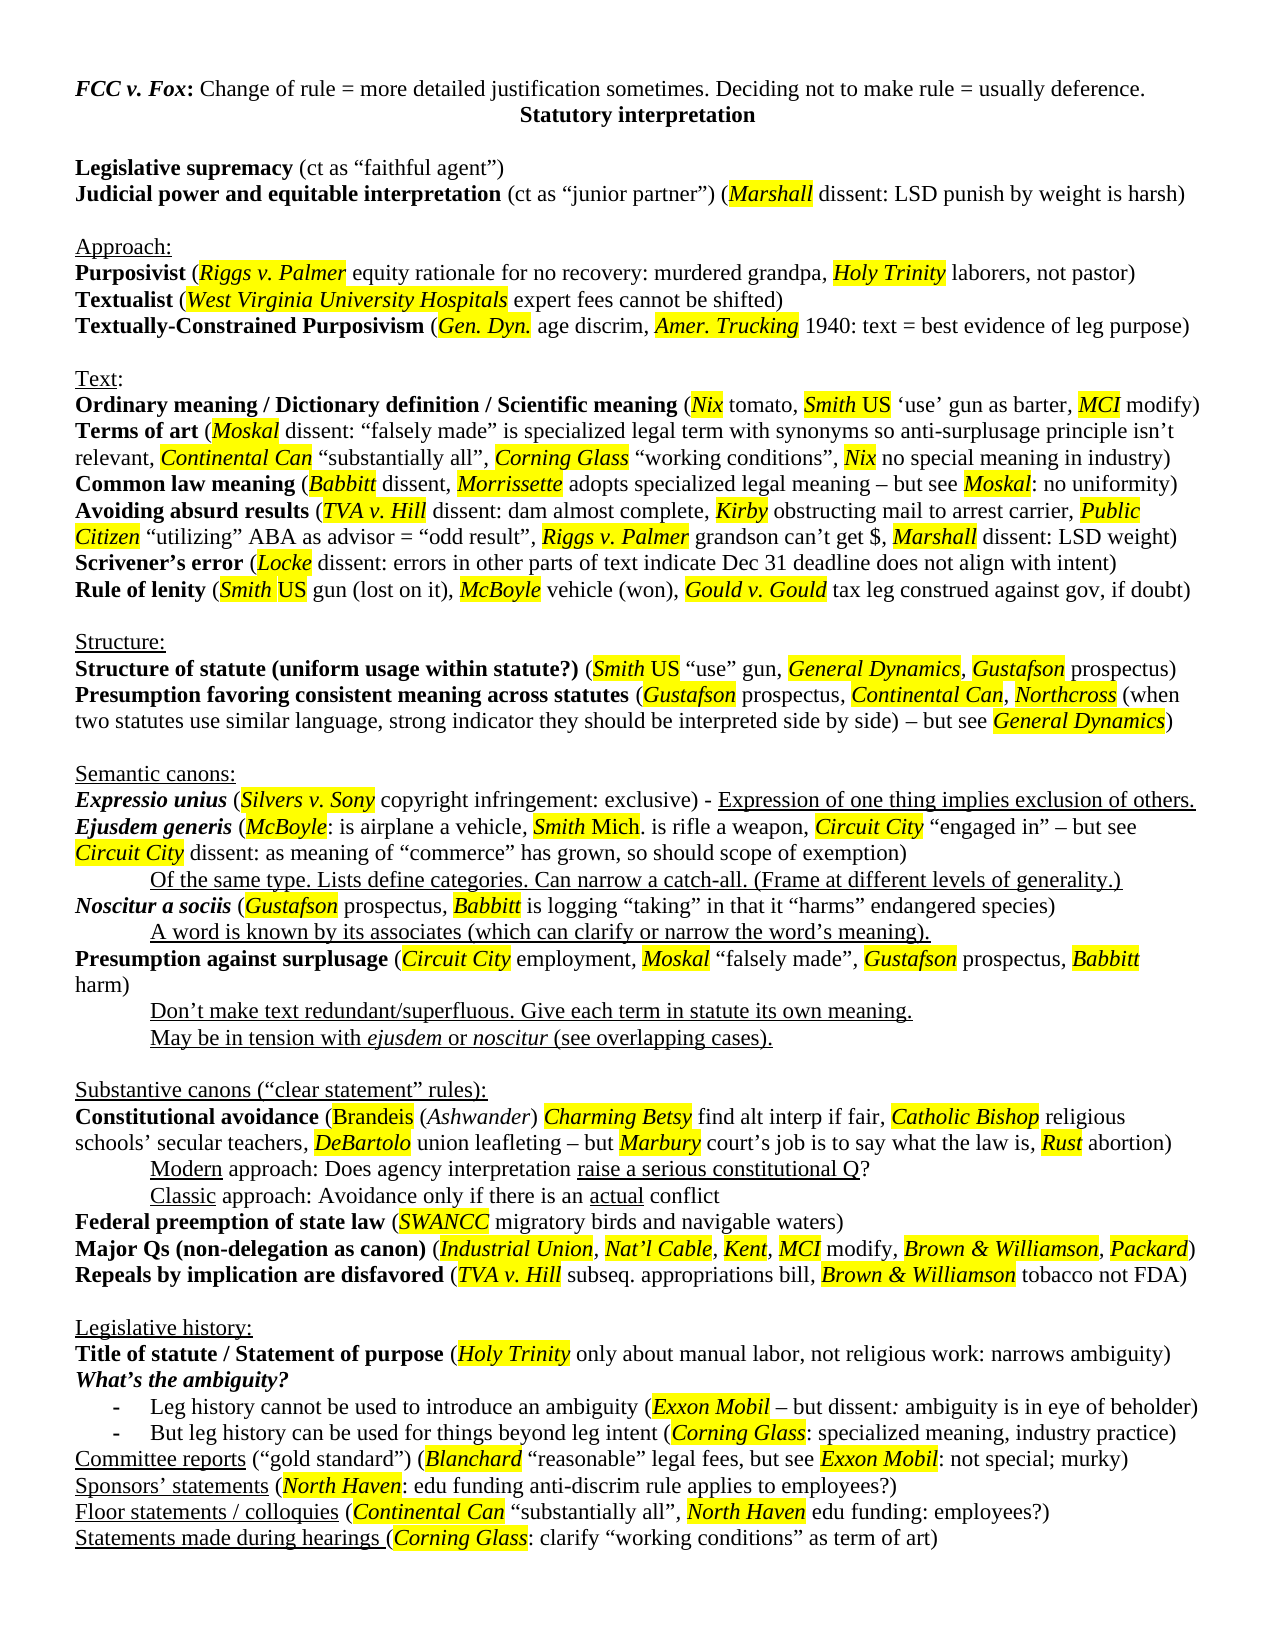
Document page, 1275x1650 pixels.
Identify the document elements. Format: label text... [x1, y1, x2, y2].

text Presumption against surplusage (Circuit City employment, Moskal “falsely made”, Gustafson prospectus, Babbitt harm) [75, 945, 1200, 997]
text Repeals by implication are disfavored (TVA v. Hill subseq. appropriations bill, Brown & Williamson tobacco not FDA) [75, 1261, 458, 1287]
text Scrivener’s error (Locke dissent: errors in other parts of text indicate Dec 31 deadline does not align with intent) [312, 549, 1200, 576]
text Noscitur a sociis (Gustafson prospectus, Babbitt is logging “taking” in that it “harms” endangered species) [521, 892, 1200, 918]
list But leg history can be used for things beyond leg intent (Corning Glass: specialized meaning, industry practice) [806, 1419, 1200, 1445]
text Ejusdem generis (McBoyle: is airplane a vehicle, Smith Mich. is rifle a weapon, Circuit City “engaged in” – but see Circuit City dissent: as meaning of “commerce” has grown, so should scope of exemption) [75, 813, 1200, 866]
list Leg history cannot be used to introduce an ambiguity (Exxon Mobil – but dissent: ambiguity is in eye of beholder) [770, 1393, 1200, 1419]
text Sponsors’ statements (North Haven: edu funding anti-discrim rule applies to employees?) [402, 1472, 1200, 1498]
text Committee reports (“gold standard”) (Blanchard “reasonable” legal fees, but see Exxon Mobil: not special; murky) [522, 1445, 820, 1472]
text Federal preemption of state law (SWANCC migratory birds and navigable waters) [75, 1208, 399, 1234]
text Approach: [75, 233, 1200, 259]
text Committee reports (“gold standard”) (Blanchard “reasonable” legal fees, but see Exxon Mobil: not special; murky) [938, 1445, 1200, 1472]
text Text: [75, 365, 1200, 391]
text Legislative history: [75, 1314, 1200, 1340]
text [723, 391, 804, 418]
text Don’t make text redundant/superfluous. Give each term in statute its own meaning. [75, 997, 1200, 1024]
list Leg history cannot be used to introduce an ambiguity (Exxon Mobil – but dissent: ambiguity is in eye of beholder) [112, 1393, 652, 1419]
text Title of statute / Statement of purpose (Holy Trinity only about manual labor, not religious work: narrows ambiguity) [570, 1340, 1200, 1366]
text What’s the ambiguity? [75, 1366, 1200, 1393]
text Rule of lenity (Smith US gun (lost on it), McBoyle vehicle (won), Gould v. Gould tax leg construed against gov, if doubt) [827, 576, 1200, 602]
text Expressio unius (Silvers v. Sony copyright infringement: exclusive) - Expression of one thing implies exclusion of others. [375, 787, 1200, 813]
text Constitutional avoidance (Brandeis (Ashwander) Charming Betsy find alt interp if fair, Catholic Bishop religious schools’ secular teachers, DeBartolo union leafleting – but Marbury court’s job is to say what the law is, Rust abortion) [692, 1103, 1200, 1156]
text Modern approach: Does agency interpretation raise a serious constitutional Q? [75, 1156, 1200, 1182]
text Ordinary meaning / Dictionary definition / Scientific meaning (Nix tomato, Smith US ‘use’ gun as barter, MCI modify) [75, 391, 691, 418]
text Floor statements / colloquies (Continental Can “substantially all”, North Haven edu funding: employees?) [806, 1498, 1200, 1524]
text Legislative supremacy (ct as “faithful agent”) [75, 154, 1200, 180]
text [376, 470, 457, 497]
text Judicial power and equitable interpretation (ct as “junior partner”) (Marshall dissent: LSD punish by weight is harsh) [75, 180, 729, 207]
text Textualist (West Virginia University Hospitals expert fees cannot be shifted) [508, 286, 1200, 312]
text Federal preemption of state law (SWANCC migratory birds and navigable waters) [489, 1208, 1200, 1234]
text Avoiding absurd results (TVA v. Hill dissent: dam almost complete, Kirby obstructing mail to arrest carrier, Public Citizen “utilizing” ABA as advisor = “odd result”, Riggs v. Palmer grandson can’t get $, Marshall dissent: LSD weight) [75, 497, 1200, 549]
text Substantive canons (“clear statement” rules): [75, 1076, 1200, 1103]
text Sponsors’ statements (North Haven: edu funding anti-discrim rule applies to employees?) [75, 1472, 283, 1498]
text Textually-Constrained Purposivism (Gen. Dyn. age discrim, Amer. Trucking 1940: text = best evidence of leg purpose) [75, 312, 438, 338]
text Classic approach: Avoidance only if there is an actual conflict [75, 1182, 1200, 1208]
text Structure of statute (uniform usage within statute?) (Smith US “use” gun, General Dynamics, Gustafson prospectus) [75, 655, 593, 681]
text Floor statements / colloquies (Continental Can “substantially all”, North Haven edu funding: employees?) [75, 1498, 353, 1524]
text A word is known by its associates (which can clarify or narrow the word’s meaning). [75, 918, 1200, 945]
text May be in tension with ejusdem or noscitur (see overlapping cases). [75, 1024, 1200, 1050]
text Committee reports (“gold standard”) (Blanchard “reasonable” legal fees, but see Exxon Mobil: not special; murky) [75, 1445, 425, 1472]
text FCC v. Fox: Change of rule = more detailed justification sometimes. Deciding not to make rule = usually deference. [75, 75, 1200, 101]
text Purposivist (Riggs v. Palmer equity rationale for no recovery: murdered grandpa, Holy Trinity laborers, not pastor) [75, 259, 1200, 286]
text Judicial power and equitable interpretation (ct as “junior partner”) (Marshall dissent: LSD punish by weight is harsh) [813, 180, 1200, 207]
text Structure: [75, 628, 1200, 655]
text Presumption favoring consistent meaning across statutes (Gustafson prospectus, Continental Can, Northcross (when two statutes use similar language, strong indicator they should be interpreted side by side) – but see General Dynamics) [75, 681, 1200, 734]
text Textually-Constrained Purposivism (Gen. Dyn. age discrim, Amer. Trucking 1940: text = best evidence of leg purpose) [799, 312, 1200, 338]
text Statements made during hearings (Corning Glass: clarify “working conditions” as term of art) [75, 1524, 1200, 1551]
text Common law meaning (Babbitt dissent, Morrissette adopts specialized legal meaning – but see Moskal: no uniformity) [563, 470, 964, 497]
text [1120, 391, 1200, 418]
text Statutory interpretation [75, 101, 1200, 128]
text Of the same type. Lists define categories. Can narrow a catch-all. (Frame at different levels of generality.) [75, 866, 1200, 892]
text Terms of art (Moskal dissent: “falsely made” is specialized legal term with synonyms so anti-surplusage principle isn’t relevant, Continental Can “substantially all”, Corning Glass “working conditions”, Nix no special meaning in industry) [279, 418, 1200, 470]
list But leg history can be used for things beyond leg intent (Corning Glass: specialized meaning, industry practice) [112, 1419, 671, 1445]
text Title of statute / Statement of purpose (Holy Trinity only about manual labor, not religious work: narrows ambiguity) [75, 1340, 458, 1366]
text Major Qs (non-delegation as canon) (Industrial Union, Nat’l Cable, Kent, MCI modify, Brown & Williamson, Packard) [75, 1234, 1200, 1261]
text Semantic canons: [75, 760, 1200, 787]
